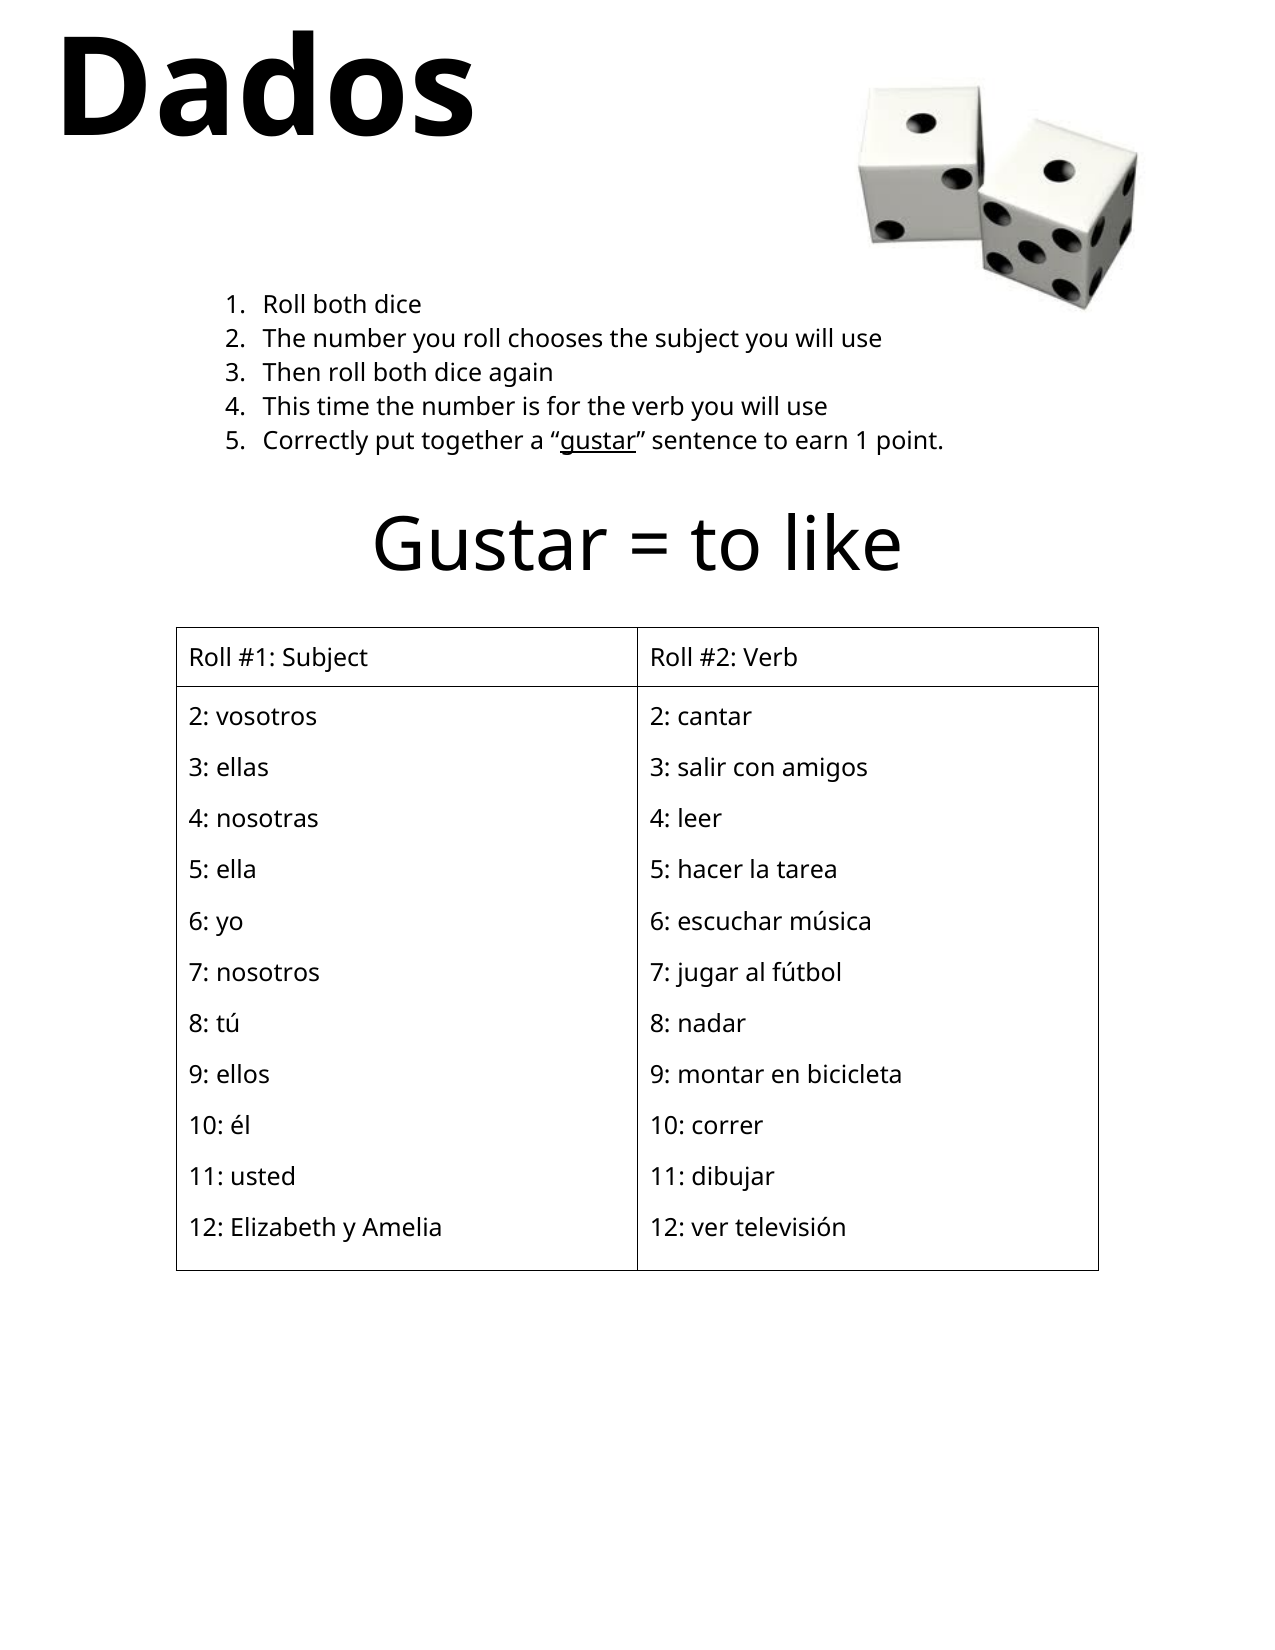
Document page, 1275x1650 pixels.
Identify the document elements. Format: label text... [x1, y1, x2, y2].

list Then roll both dice again [225, 354, 1087, 388]
text Gustar = to like [187, 491, 1087, 593]
table_header Roll #1: Subject [177, 628, 637, 686]
list This time the number is for the verb you will use [225, 388, 1087, 422]
table_header Roll #2: Verb [638, 628, 1098, 686]
table_cell 2: vosotros 3: ellas 4: nosotras 5: ella 6: yo 7: nosotros 8: tú 9: ellos 10: él 11: usted 12: Elizabeth y Amelia [177, 687, 637, 1270]
list Correctly put together a “gustar” sentence to earn 1 point. [225, 422, 1087, 457]
list The number you roll chooses the subject you will use [225, 320, 1087, 354]
list Roll both dice [225, 286, 1087, 320]
picture [825, 56, 1164, 322]
table_cell 2: cantar 3: salir con amigos 4: leer 5: hacer la tarea 6: escuchar música 7: jugar al fútbol 8: nadar 9: montar en bicicleta 10: correr 11: dibujar 12: ver televisión [638, 687, 1098, 1270]
